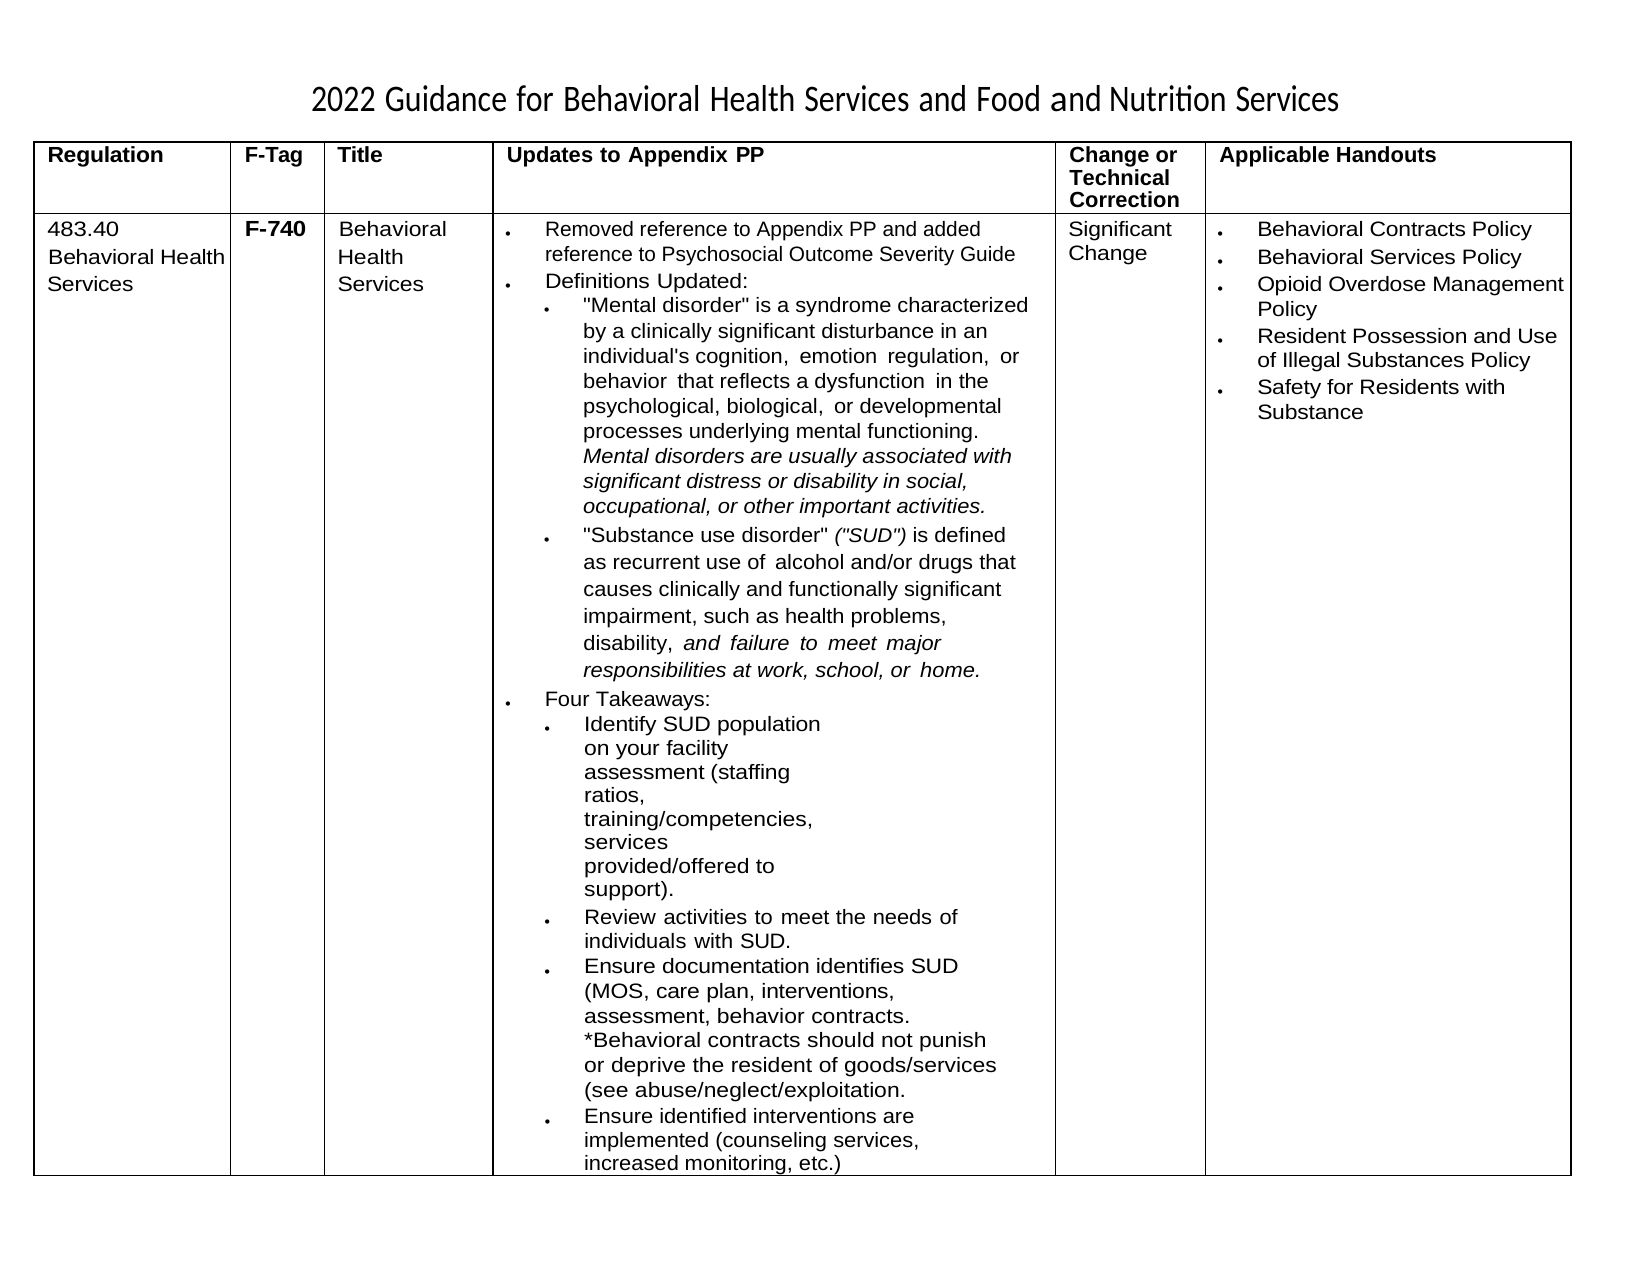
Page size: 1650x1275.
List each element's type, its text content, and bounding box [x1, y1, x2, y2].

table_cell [325, 214, 492, 1174]
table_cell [494, 214, 1055, 1174]
table_cell Significant Change [1056, 214, 1205, 1174]
table_cell F-740 [231, 214, 324, 1174]
table_header Title [325, 143, 492, 212]
text 2022 Guidance for Behavioral Health Services and Food and Nutrition Services [90, 75, 1560, 121]
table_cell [35, 214, 230, 1174]
table_header Updates to Appendix PP [494, 143, 1055, 212]
table_header Applicable Handouts [1206, 143, 1570, 212]
table_header Change or Technical Correction [1056, 143, 1205, 212]
table_header F-Tag [231, 143, 324, 212]
table_header Regulation [35, 143, 230, 212]
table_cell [1206, 214, 1570, 1174]
